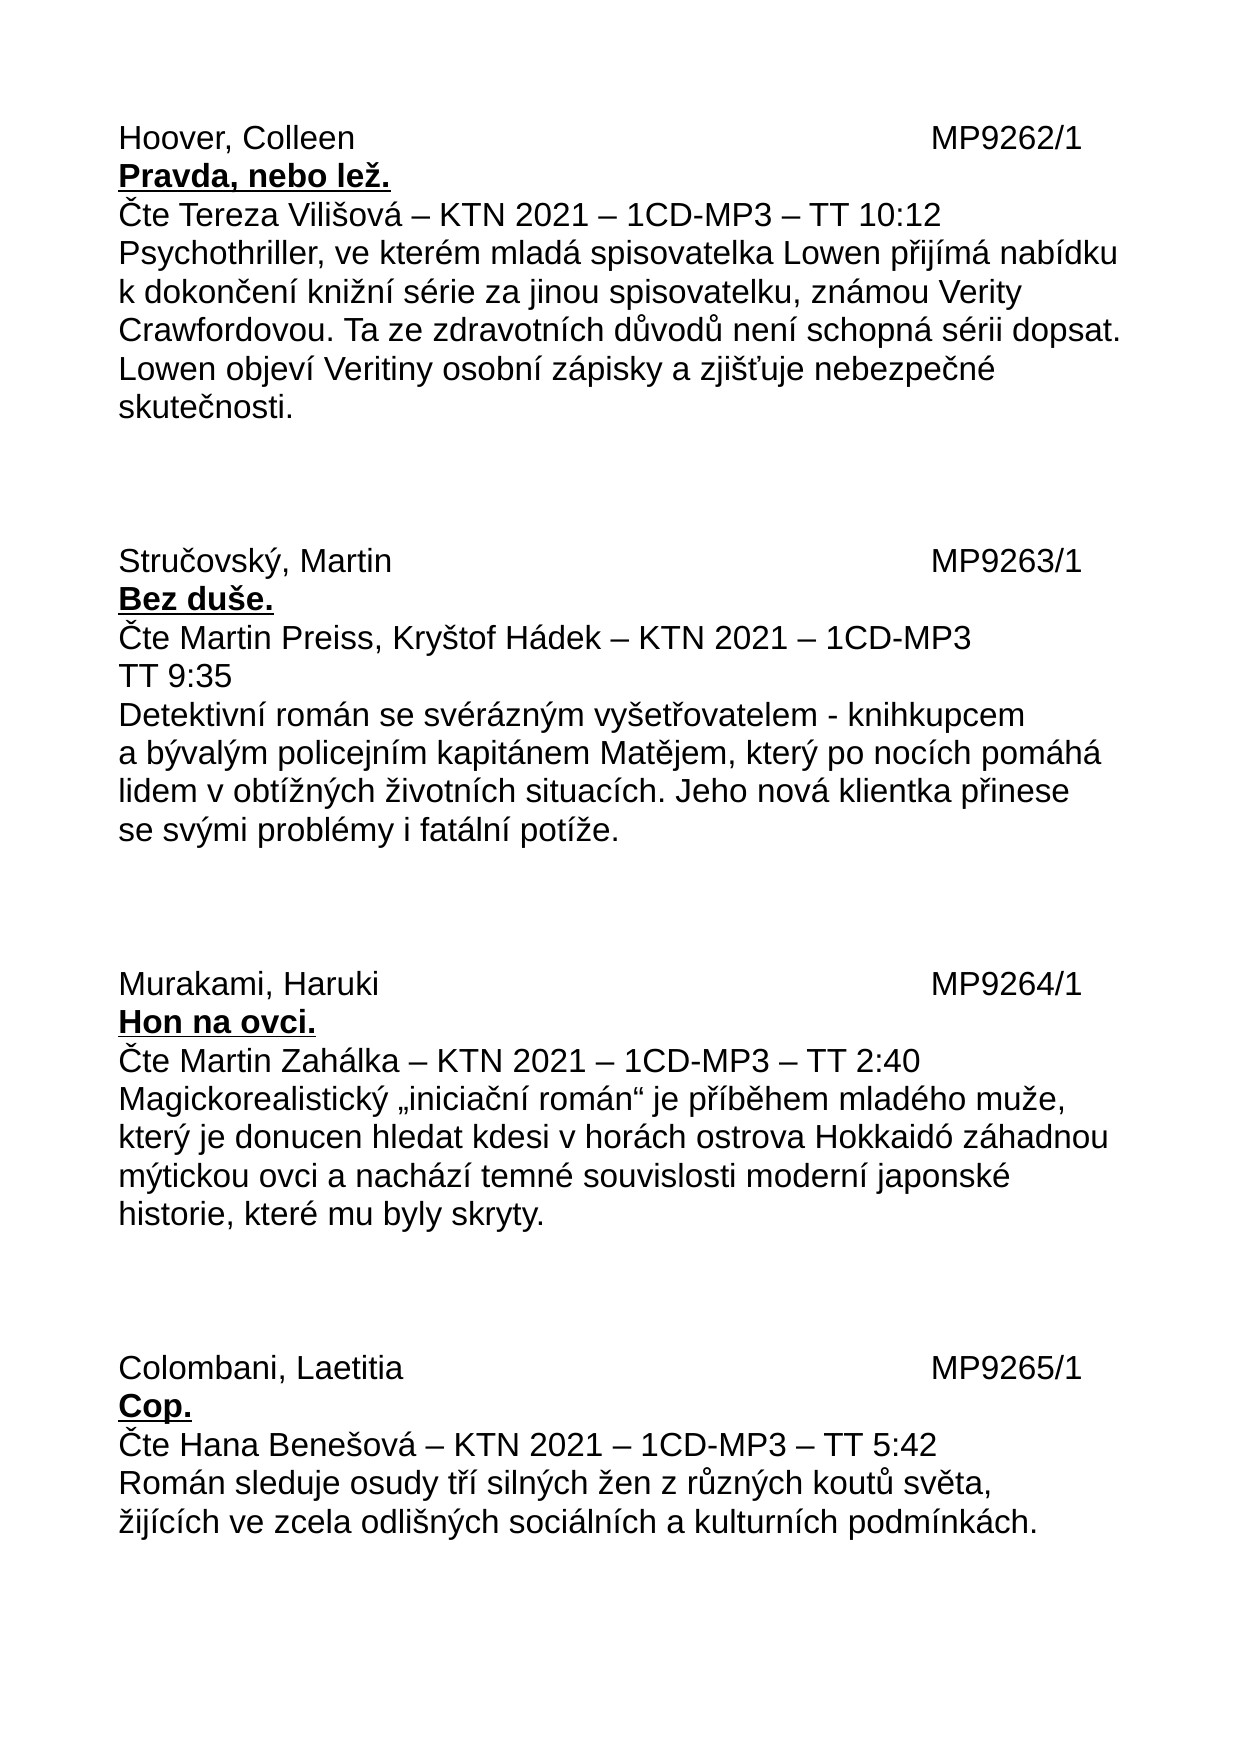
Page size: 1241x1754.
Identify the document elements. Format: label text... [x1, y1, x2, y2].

text Čte Martin Zahálka – KTN 2021 – 1CD-MP3 – TT 2:40 [118, 1041, 1122, 1079]
text Pravda, nebo lež. [118, 157, 1122, 195]
text Bez duše. [118, 579, 1122, 618]
text Magickorealistický „iniciační román“ je příběhem mladého muže, který je donucen hledat kdesi v horách ostrova Hokkaidó záhadnou mýtickou ovci a nachází temné souvislosti moderní japonské historie, které mu byly skryty. [118, 1079, 1122, 1233]
text Colombani, Laetitia MP9265/1 [118, 1348, 1122, 1387]
text Hon na ovci. [118, 1002, 1122, 1041]
text a bývalým policejním kapitánem Matějem, který po nocích pomáhá lidem v obtížných životních situacích. Jeho nová klientka přinese [118, 733, 1122, 810]
text Čte Hana Benešová – KTN 2021 – 1CD-MP3 – TT 5:42 [118, 1425, 1122, 1463]
text Čte Tereza Vilišová – KTN 2021 – 1CD-MP3 – TT 10:12 [118, 195, 1122, 233]
text Detektivní román se svérázným vyšetřovatelem - knihkupcem [118, 695, 1122, 733]
text Hoover, Colleen MP9262/1 [118, 118, 1122, 157]
text TT 9:35 [118, 656, 1122, 695]
text Čte Martin Preiss, Kryštof Hádek – KTN 2021 – 1CD-MP3 [118, 618, 1122, 656]
text Psychothriller, ve kterém mladá spisovatelka Lowen přijímá nabídku k dokončení knižní série za jinou spisovatelku, známou Verity Crawfordovou. Ta ze zdravotních důvodů není schopná sérii dopsat. Lowen objeví Veritiny osobní zápisky a zjišťuje nebezpečné skutečnosti. [118, 233, 1122, 426]
text Cop. [118, 1387, 1122, 1425]
text žijících ve zcela odlišných sociálních a kulturních podmínkách. [118, 1502, 1122, 1540]
text Murakami, Haruki MP9264/1 [118, 964, 1122, 1002]
text Román sleduje osudy tří silných žen z různých koutů světa, [118, 1463, 1122, 1502]
text Stručovský, Martin MP9263/1 [118, 541, 1122, 579]
text se svými problémy i fatální potíže. [118, 810, 1122, 848]
